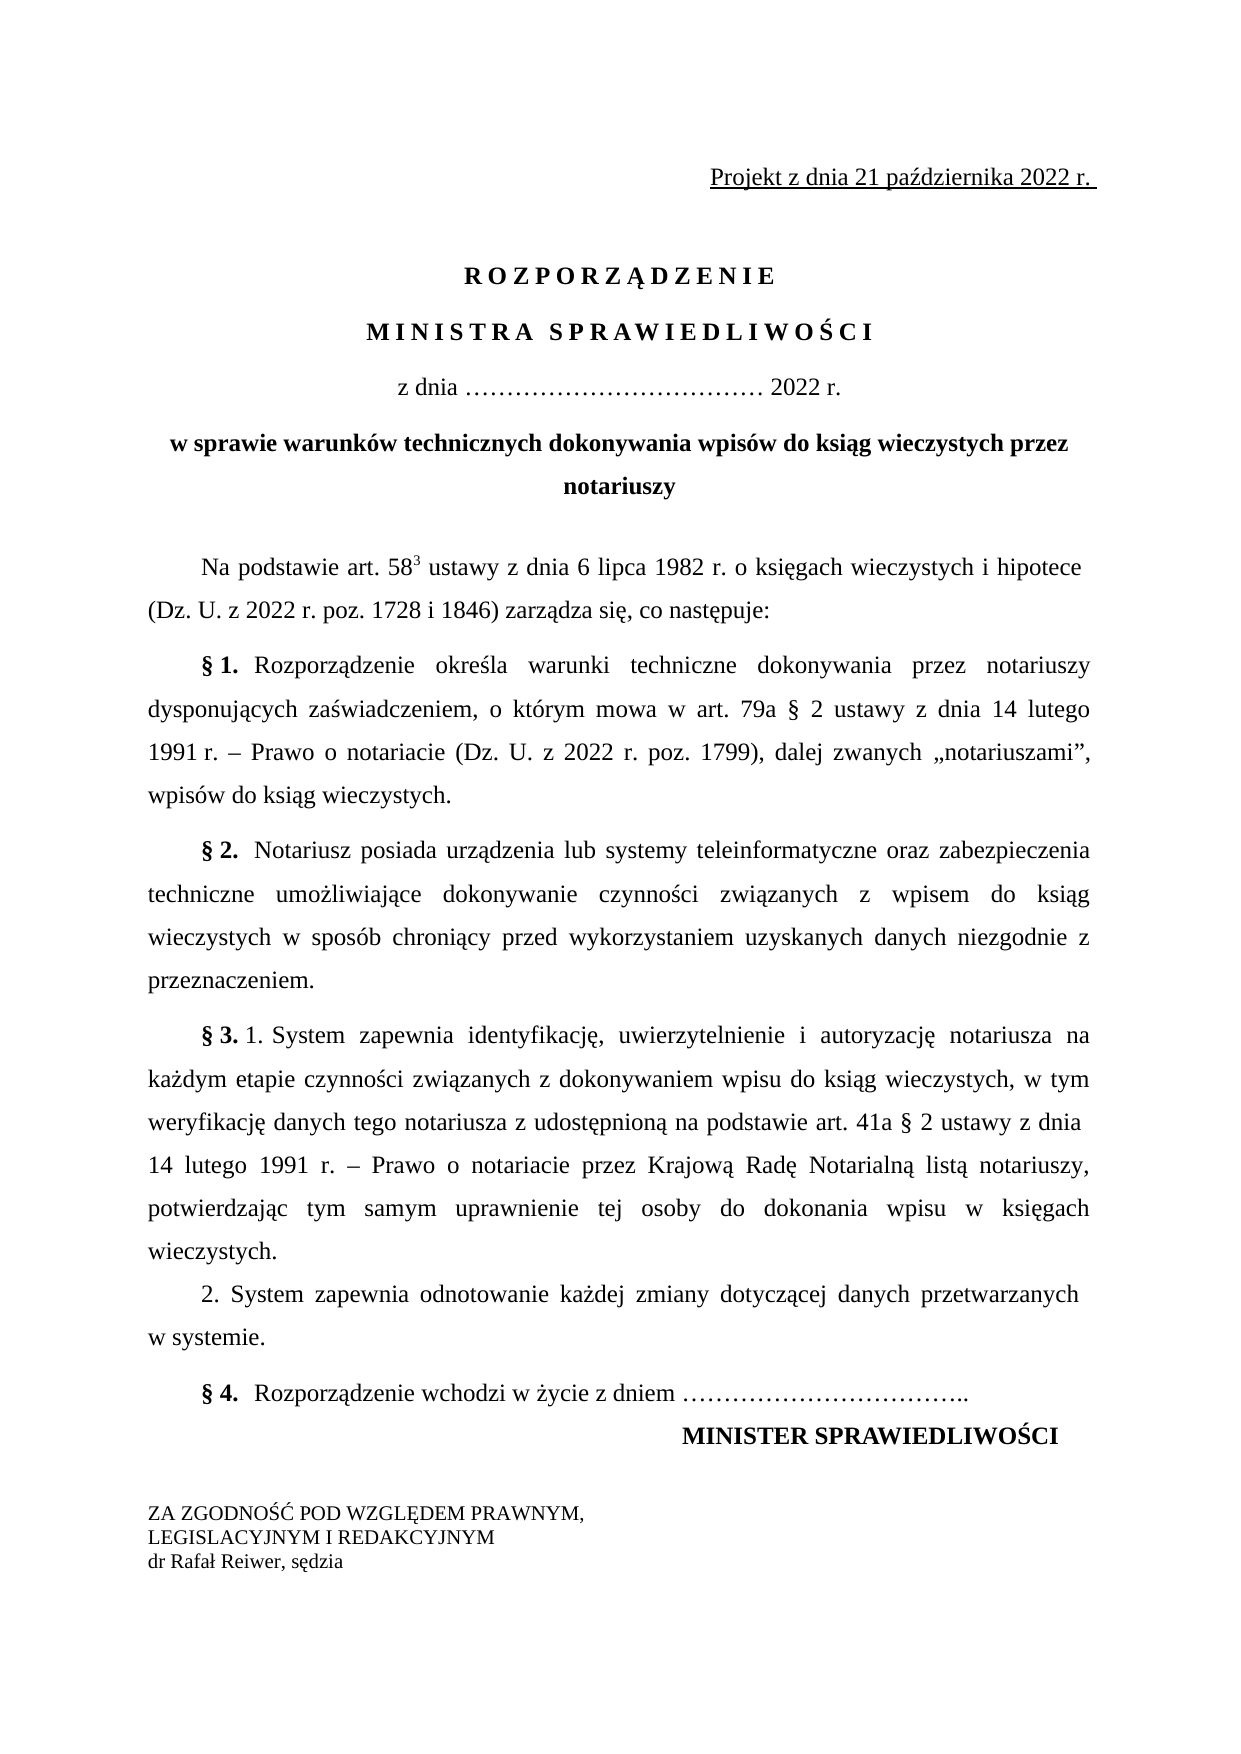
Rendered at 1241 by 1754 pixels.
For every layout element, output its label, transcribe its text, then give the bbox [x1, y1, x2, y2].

text ZA ZGODNOŚĆ POD WZGLĘDEM PRAWNYM, [148, 1501, 1091, 1525]
text dr Rafał Reiwer, sędzia [148, 1549, 1091, 1573]
text 2. System zapewnia odnotowanie każdej zmiany dotyczącej danych przetwarzanych w systemie. [148, 1279, 1091, 1351]
text ROZPORZĄDZENIE [148, 261, 1091, 290]
text § 2. Notariusz posiada urządzenia lub systemy teleinformatyczne oraz zabezpieczenia techniczne umożliwiające dokonywanie czynności związanych z wpisem do ksiąg wieczystych w sposób chroniący przed wykorzystaniem uzyskanych danych niezgodnie z przeznaczeniem. [148, 836, 1091, 994]
text LEGISLACYJNYM I REDAKCYJNYM [148, 1525, 1091, 1549]
text Na podstawie art. 583 ustawy z dnia 6 lipca 1982 r. o księgach wieczystych i hipotece (Dz. U. z 2022 r. poz. 1728 i 1846) zarządza się, co następuje: [148, 552, 1091, 624]
text § 1. Rozporządzenie określa warunki techniczne dokonywania przez notariuszy dysponujących zaświadczeniem, o którym mowa w art. 79a § 2 ustawy z dnia 14 lutego 1991 r. – Prawo o notariacie (Dz. U. z 2022 r. poz. 1799), dalej zwanych „notariuszamiˮ, wpisów do ksiąg wieczystych. [148, 651, 1091, 809]
text w sprawie warunków technicznych dokonywania wpisów do ksiąg wieczystych przez notariuszy [148, 428, 1091, 500]
text MINISTRA SPRAWIEDLIWOŚCI [148, 317, 1091, 346]
text MINISTER SPRAWIEDLIWOŚCI [650, 1421, 1091, 1450]
text z dnia ……………………………… 2022 r. [148, 372, 1091, 401]
text § 4. Rozporządzenie wchodzi w życie z dniem …………………………….. [148, 1378, 1091, 1407]
text Projekt z dnia 21 października 2022 r. [148, 162, 1091, 191]
text § 3. 1. System zapewnia identyfikację, uwierzytelnienie i autoryzację notariusza na każdym etapie czynności związanych z dokonywaniem wpisu do ksiąg wieczystych, w tym weryfikację danych tego notariusza z udostępnioną na podstawie art. 41a § 2 ustawy z dnia 14 lutego 1991 r. – Prawo o notariacie przez Krajową Radę Notarialną listą notariuszy, potwierdzając tym samym uprawnienie tej osoby do dokonania wpisu w księgach wieczystych. [148, 1021, 1091, 1265]
